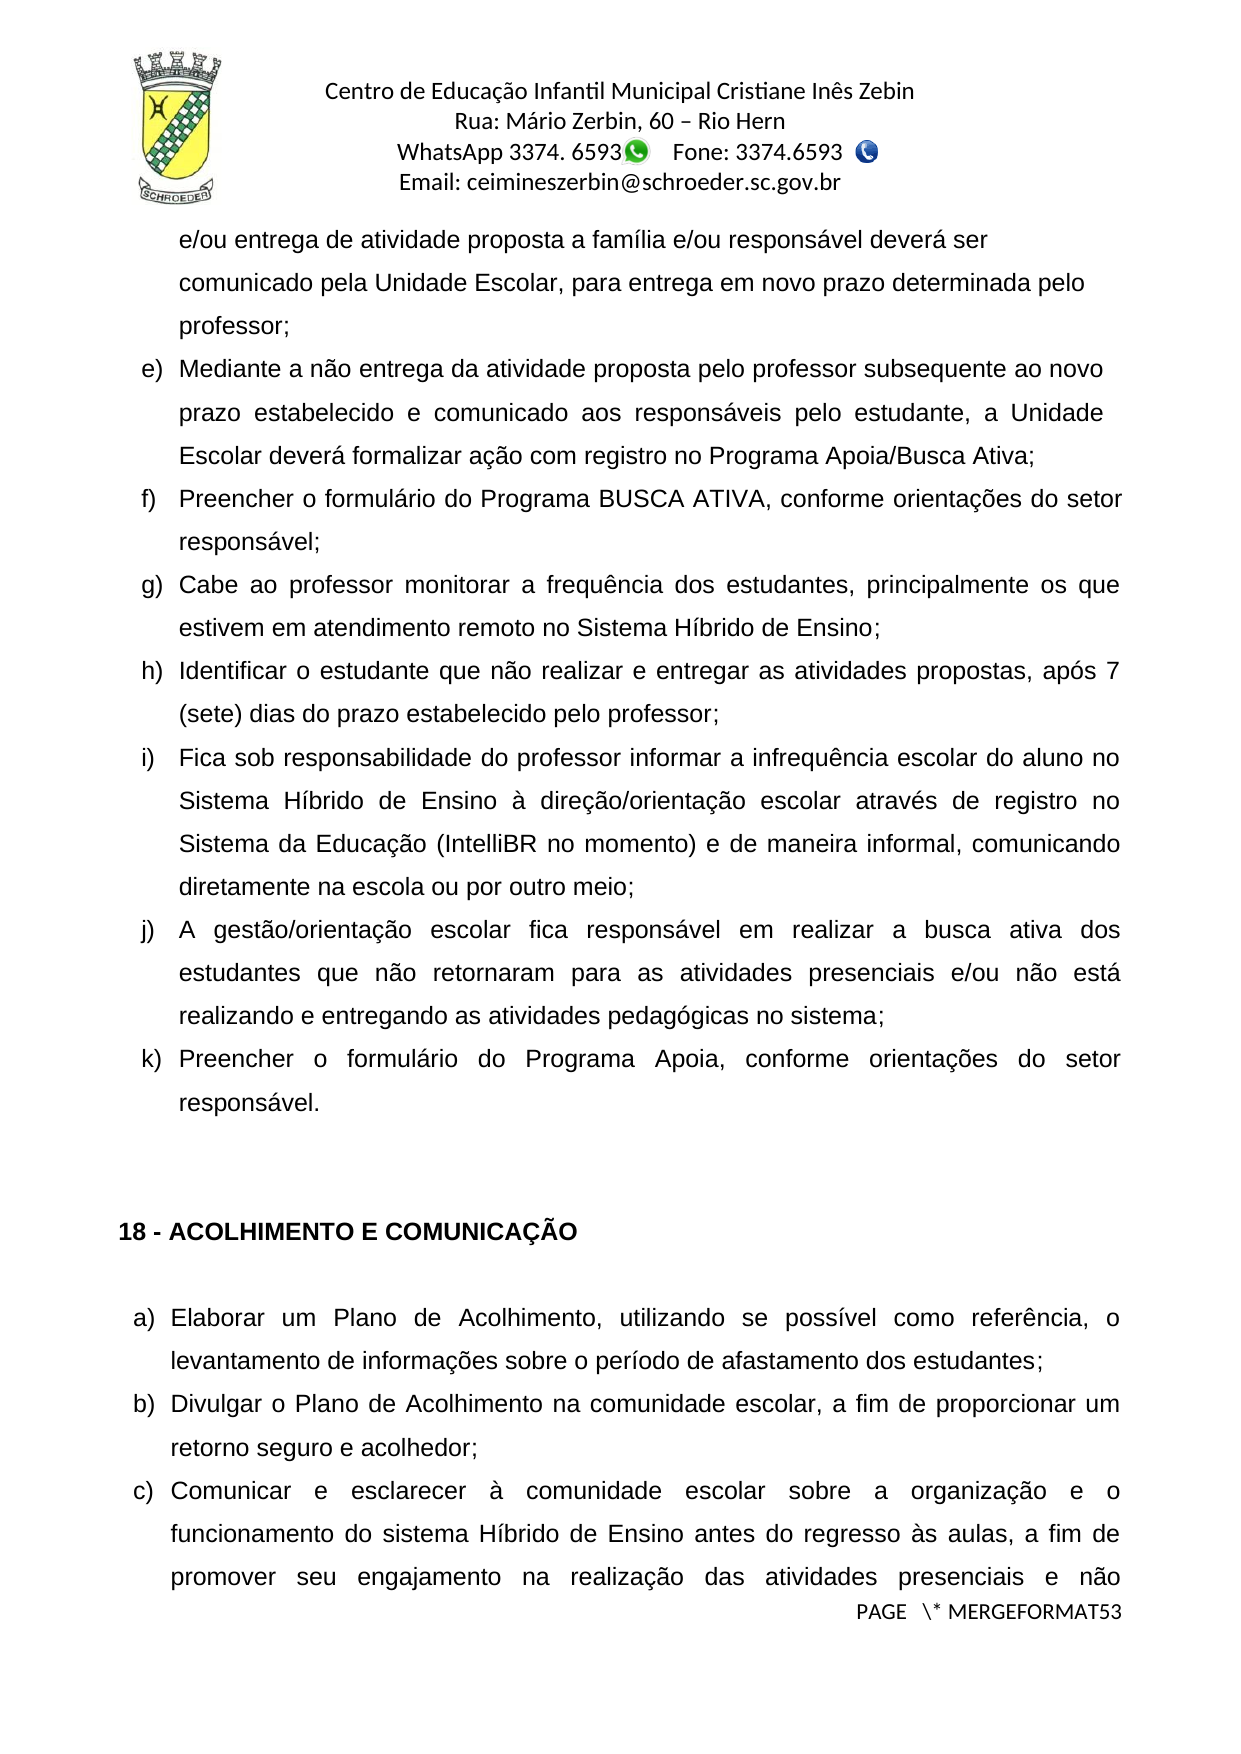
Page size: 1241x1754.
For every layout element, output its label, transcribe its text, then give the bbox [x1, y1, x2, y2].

list Cabe ao professor monitorar a frequência dos estudantes, principalmente os que estivem em atendimento remoto no Sistema Híbrido de Ensino; [141, 570, 1122, 642]
list Identificar o estudante que não realizar e entregar as atividades propostas, após 7 (sete) dias do prazo estabelecido pelo professor; [141, 656, 1122, 728]
picture [852, 140, 881, 163]
list Divulgar o Plano de Acolhimento na comunidade escolar, a fim de proporcionar um retorno seguro e acolhedor; [133, 1389, 1122, 1461]
list Preencher o formulário do Programa BUSCA ATIVA, conforme orientações do setor responsável; [141, 484, 1122, 556]
picture [621, 136, 651, 167]
text 18 - ACOLHIMENTO E COMUNICAÇÃO [118, 1217, 1122, 1246]
list Fica sob responsabilidade do professor informar a infrequência escolar do aluno no Sistema Híbrido de Ensino à direção/orientação escolar através de registro no Sistema da Educação (IntelliBR no momento) e de maneira informal, comunicando diretamente na escola ou por outro meio; [141, 743, 1122, 901]
list A gestão/orientação escolar fica responsável em realizar a busca ativa dos estudantes que não retornaram para as atividades presenciais e/ou não está realizando e entregando as atividades pedagógicas no sistema; [141, 915, 1122, 1030]
list Elaborar um Plano de Acolhimento, utilizando se possível como referência, o levantamento de informações sobre o período de afastamento dos estudantes; [133, 1303, 1122, 1375]
list Preencher o formulário do Programa Apoia, conforme orientações do setor responsável. [141, 1044, 1122, 1116]
list Mediante a não entrega da atividade proposta pelo professor subsequente ao novo prazo estabelecido e comunicado aos responsáveis pelo estudante, a Unidade Escolar deverá formalizar ação com registro no Programa Apoia/Busca Ativa; [141, 354, 1105, 469]
picture [131, 47, 222, 205]
